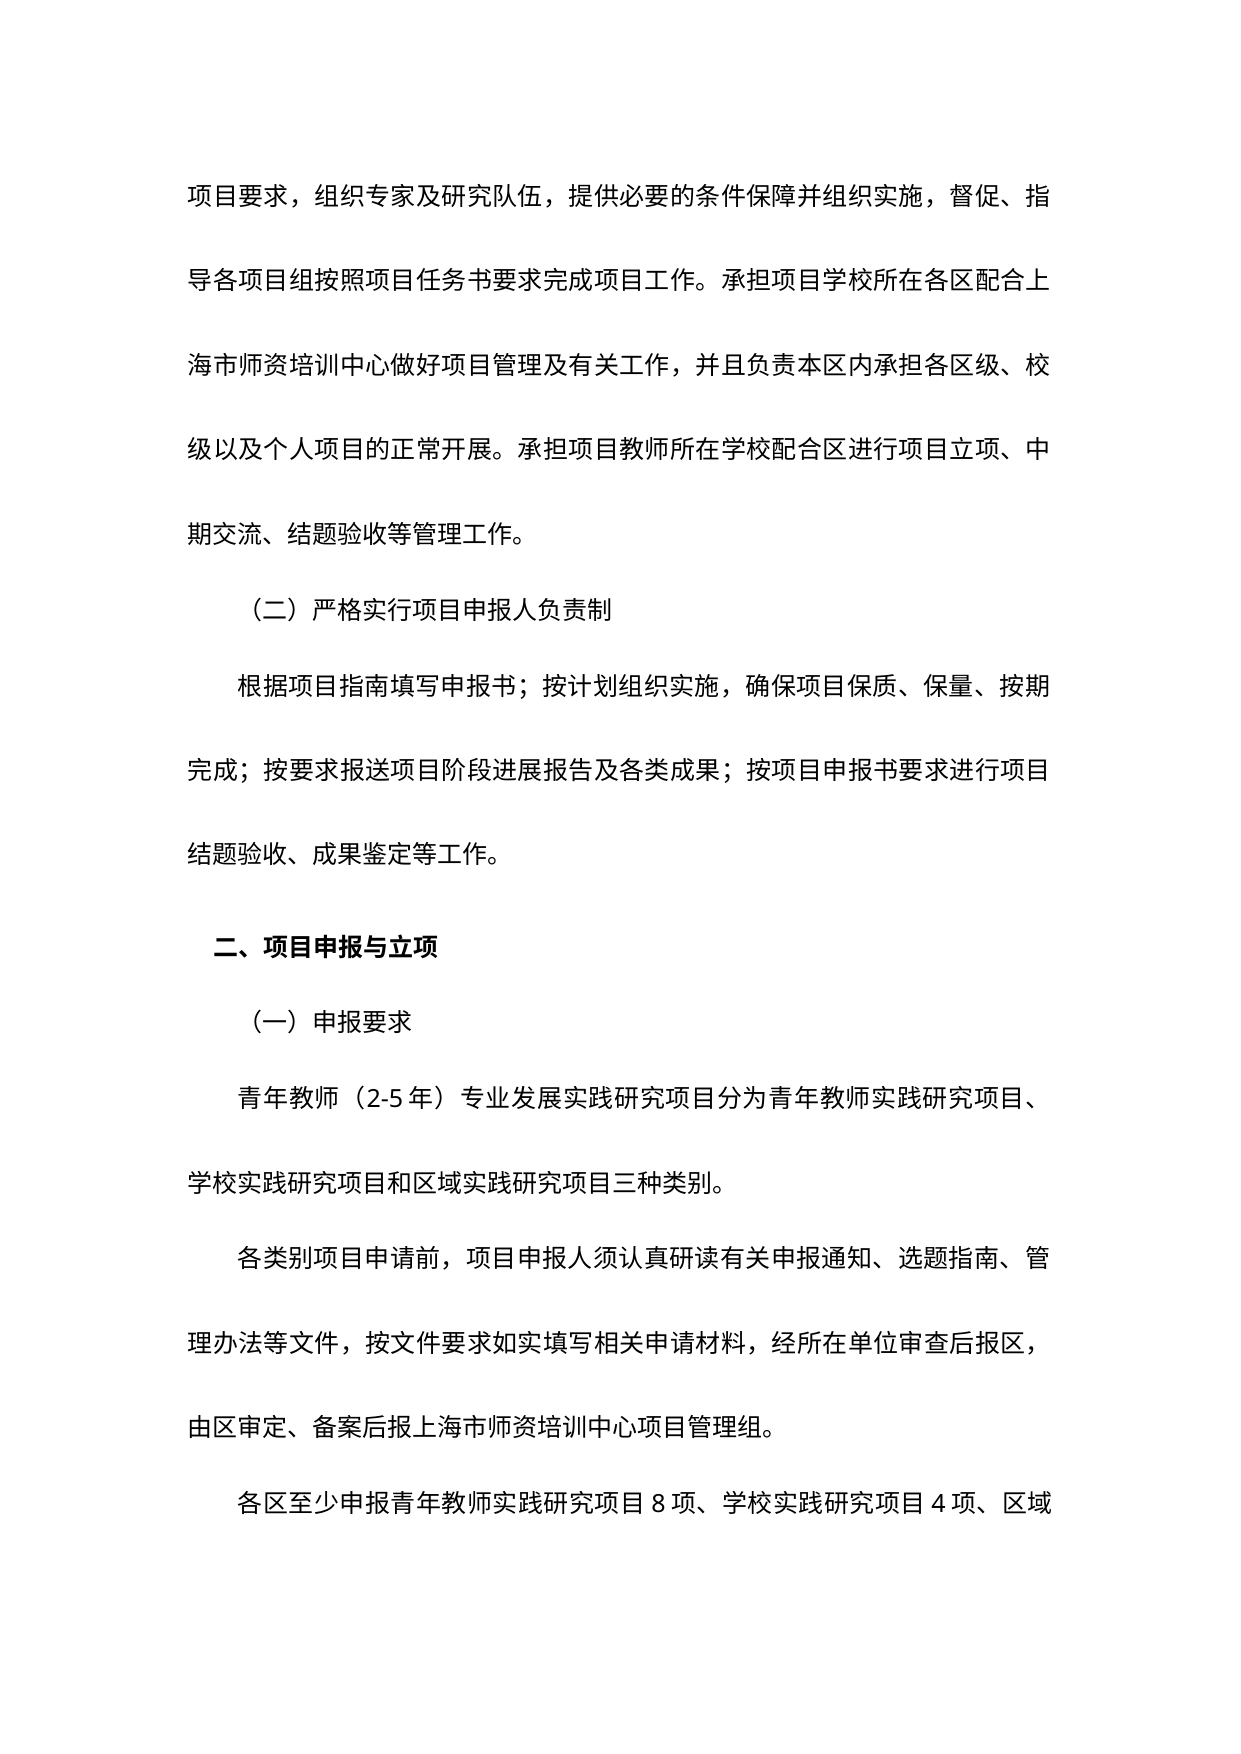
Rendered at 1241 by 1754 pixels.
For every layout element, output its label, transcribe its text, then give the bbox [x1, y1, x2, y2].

text （二）严格实行项目申报人负责制 [187, 576, 1053, 641]
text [187, 1469, 1053, 1534]
text （一）申报要求 [187, 988, 1053, 1053]
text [187, 162, 1053, 565]
text 青年教师（2-5年）专业发展实践研究项目分为青年教师实践研究项目、学校实践研究项目和区域实践研究项目三种类别。 [187, 1064, 1053, 1214]
text 二、项目申报与立项 [187, 913, 1053, 978]
text 各类别项目申请前，项目申报人须认真研读有关申报通知、选题指南、管理办法等文件，按文件要求如实填写相关申请材料，经所在单位审查后报区，由区审定、备案后报上海市师资培训中心项目管理组。 [187, 1224, 1053, 1458]
text 根据项目指南填写申报书；按计划组织实施，确保项目保质、保量、按期完成；按要求报送项目阶段进展报告及各类成果；按项目申报书要求进行项目结题验收、成果鉴定等工作。 [187, 652, 1053, 886]
